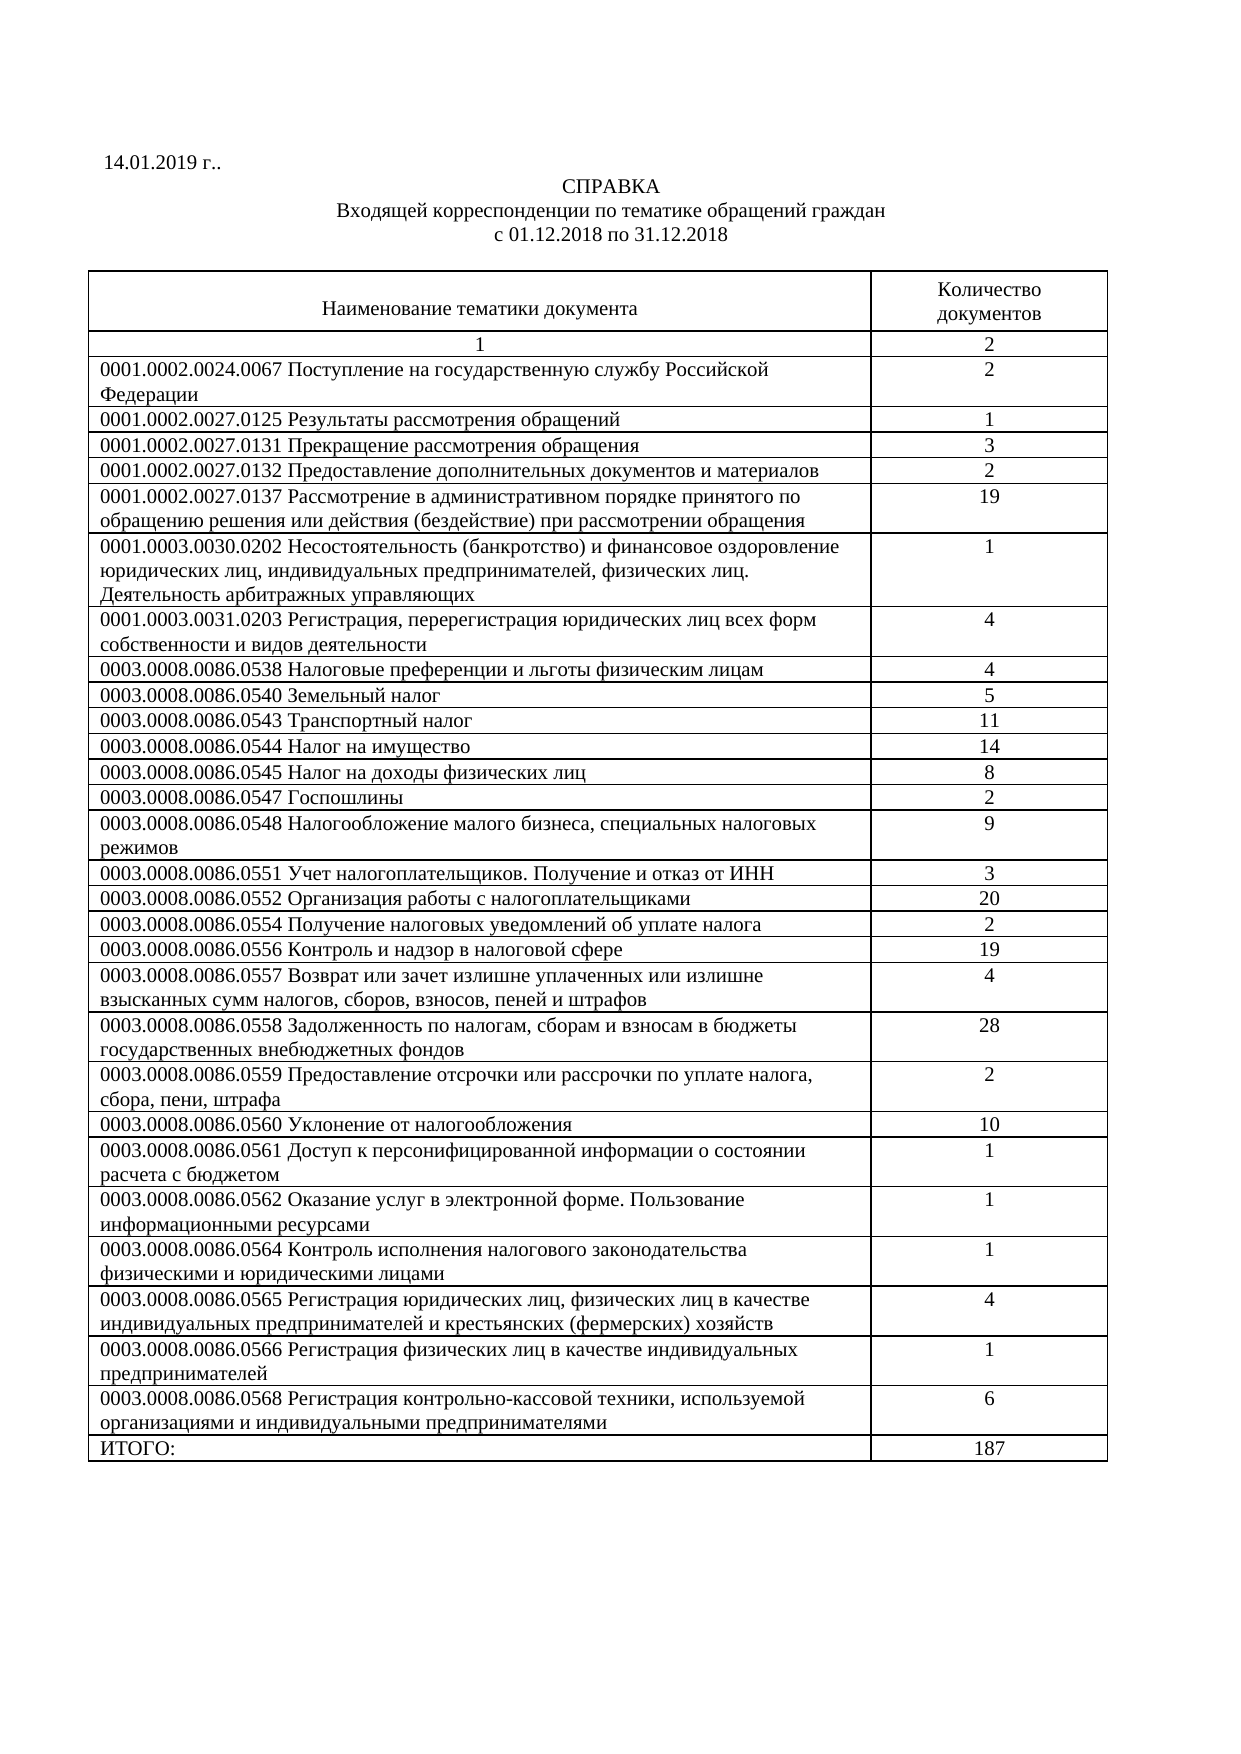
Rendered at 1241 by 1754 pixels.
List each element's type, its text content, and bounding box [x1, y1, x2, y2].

table_cell 0003.0008.0086.0540 Земельный налог [89, 683, 870, 707]
table_cell 9 [872, 811, 1107, 859]
table_cell 4 [872, 657, 1107, 681]
table_cell 1 [872, 407, 1107, 431]
table_cell 0003.0008.0086.0562 Оказание услуг в электронной форме. Пользование информационными ресурсами [89, 1187, 870, 1236]
table_cell 0001.0003.0031.0203 Регистрация, перерегистрация юридических лиц всех форм собственности и видов деятельности [89, 607, 870, 656]
table_cell 5 [872, 683, 1107, 707]
table_cell 0003.0008.0086.0560 Уклонение от налогообложения [89, 1112, 870, 1136]
table_cell 6 [872, 1386, 1107, 1434]
table_cell 0003.0008.0086.0548 Налогообложение малого бизнеса, специальных налоговых режимов [89, 811, 870, 859]
table_cell 0003.0008.0086.0547 Госпошлины [89, 785, 870, 809]
table_cell 1 [872, 534, 1107, 606]
table_cell 2 [872, 1062, 1107, 1111]
table_cell 0003.0008.0086.0564 Контроль исполнения налогового законодательства физическими и юридическими лицами [89, 1237, 870, 1285]
table_cell 0003.0008.0086.0556 Контроль и надзор в налоговой сфере [89, 937, 870, 961]
text Входящей корреспонденции по тематике обращений граждан [103, 198, 1118, 222]
table_cell 0003.0008.0086.0554 Получение налоговых уведомлений об уплате налога [89, 912, 870, 936]
table_cell 0003.0008.0086.0565 Регистрация юридических лиц, физических лиц в качестве индивидуальных предпринимателей и крестьянских (фермерских) хозяйств [89, 1287, 870, 1335]
table_cell 11 [872, 708, 1107, 732]
table_cell 4 [872, 607, 1107, 656]
table_cell 2 [872, 912, 1107, 936]
table_cell 2 [872, 458, 1107, 482]
table_cell 4 [872, 963, 1107, 1011]
text СПРАВКА [103, 174, 1118, 198]
table_header Наименование тематики документа [89, 272, 870, 330]
table_cell 3 [872, 861, 1107, 884]
table_cell 10 [872, 1112, 1107, 1136]
table_cell 0003.0008.0086.0558 Задолженность по налогам, сборам и взносам в бюджеты государственных внебюджетных фондов [89, 1013, 870, 1061]
table_cell 4 [872, 1287, 1107, 1335]
table_cell 1 [872, 1337, 1107, 1384]
table_cell 0003.0008.0086.0538 Налоговые преференции и льготы физическим лицам [89, 657, 870, 681]
table_cell 1 [872, 1138, 1107, 1186]
table_cell 19 [872, 937, 1107, 961]
table_cell 28 [872, 1013, 1107, 1061]
table_cell 0003.0008.0086.0566 Регистрация физических лиц в качестве индивидуальных предпринимателей [89, 1337, 870, 1384]
table_cell 2 [872, 332, 1107, 356]
table_cell 2 [872, 357, 1107, 406]
table_cell 20 [872, 886, 1107, 910]
text 14.01.2019 г.. [103, 150, 1118, 174]
table_cell 1 [89, 332, 870, 356]
table_cell 0003.0008.0086.0551 Учет налогоплательщиков. Получение и отказ от ИНН [89, 861, 870, 884]
table_cell 0003.0008.0086.0559 Предоставление отсрочки или рассрочки по уплате налога, сбора, пени, штрафа [89, 1062, 870, 1111]
table_cell 1 [872, 1187, 1107, 1236]
table_cell 0001.0002.0027.0131 Прекращение рассмотрения обращения [89, 433, 870, 457]
table_cell 0003.0008.0086.0561 Доступ к персонифицированной информации о состоянии расчета с бюджетом [89, 1138, 870, 1186]
table_cell 2 [872, 785, 1107, 809]
table_cell ИТОГО: [89, 1436, 870, 1460]
table_cell 14 [872, 734, 1107, 758]
table_cell 187 [872, 1436, 1107, 1460]
table_cell 0003.0008.0086.0568 Регистрация контрольно-кассовой техники, используемой организациями и индивидуальными предпринимателями [89, 1386, 870, 1434]
table_cell 0001.0003.0030.0202 Несостоятельность (банкротство) и финансовое оздоровление юридических лиц, индивидуальных предпринимателей, физических лиц. Деятельность арбитражных управляющих [89, 534, 870, 606]
table_cell 8 [872, 760, 1107, 784]
table_cell 0003.0008.0086.0552 Организация работы с налогоплательщиками [89, 886, 870, 910]
table_cell 1 [872, 1237, 1107, 1285]
table_cell 0001.0002.0027.0137 Рассмотрение в административном порядке принятого по обращению решения или действия (бездействие) при рассмотрении обращения [89, 484, 870, 532]
table_cell 19 [872, 484, 1107, 532]
table_cell 0003.0008.0086.0557 Возврат или зачет излишне уплаченных или излишне взысканных сумм налогов, сборов, взносов, пеней и штрафов [89, 963, 870, 1011]
table_cell 0003.0008.0086.0545 Налог на доходы физических лиц [89, 760, 870, 784]
table_cell 0001.0002.0027.0132 Предоставление дополнительных документов и материалов [89, 458, 870, 482]
table_cell 0001.0002.0024.0067 Поступление на государственную службу Российской Федерации [89, 357, 870, 406]
table_cell 0003.0008.0086.0543 Транспортный налог [89, 708, 870, 732]
table_cell 0003.0008.0086.0544 Налог на имущество [89, 734, 870, 758]
table_cell 0001.0002.0027.0125 Результаты рассмотрения обращений [89, 407, 870, 431]
table_cell 3 [872, 433, 1107, 457]
text c 01.12.2018 по 31.12.2018 [103, 222, 1118, 246]
table_header Количество документов [872, 272, 1107, 330]
